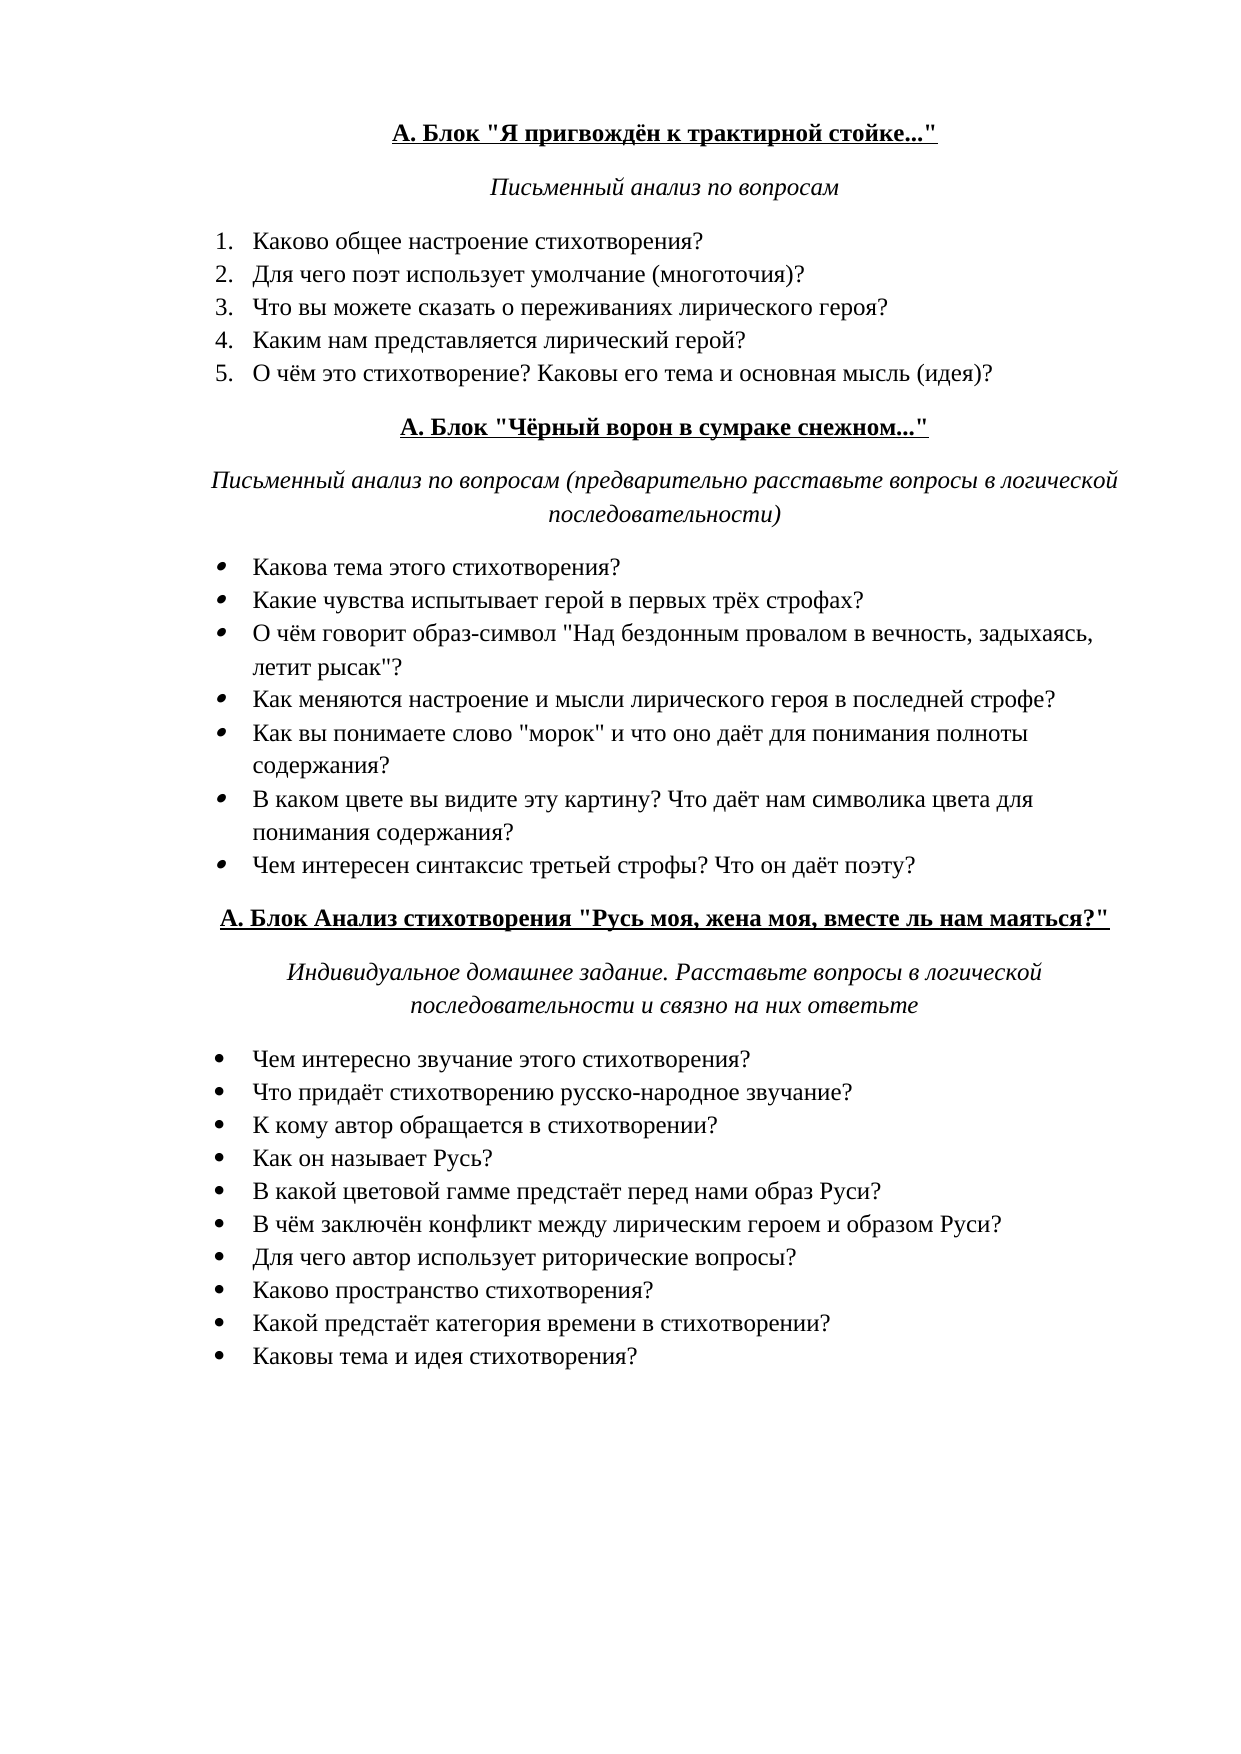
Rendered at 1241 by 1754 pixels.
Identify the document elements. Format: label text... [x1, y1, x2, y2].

list Какие чувства испытывает герой в первых трёх строфах? [215, 586, 1152, 614]
text А. Блок "Чёрный ворон в сумраке снежном..." [177, 412, 1152, 441]
text А. Блок Анализ стихотворения "Русь моя, жена моя, вместе ль нам маяться?" [177, 903, 1152, 932]
list Что вы можете сказать о переживаниях лирического героя? [215, 292, 1152, 321]
list К кому автор обращается в стихотворении? [215, 1110, 1152, 1139]
list Для чего поэт использует умолчание (многоточия)? [215, 259, 1152, 288]
text Индивидуальное домашнее задание. Расставьте вопросы в логической последовательности и связно на них ответьте [177, 957, 1152, 1019]
list Каково общее настроение стихотворения? [215, 226, 1152, 254]
list О чём это стихотворение? Каковы его тема и основная мысль (идея)? [215, 358, 1152, 387]
list Какова тема этого стихотворения? [215, 552, 1152, 581]
text Письменный анализ по вопросам (предварительно расставьте вопросы в логической последовательности) [177, 466, 1152, 527]
list Как он называет Русь? [215, 1143, 1152, 1172]
list В чём заключён конфликт между лирическим героем и образом Руси? [215, 1209, 1152, 1238]
list В какой цветовой гамме предстаёт перед нами образ Руси? [215, 1176, 1152, 1205]
list Какой предстаёт категория времени в стихотворении? [215, 1308, 1152, 1337]
list Как вы понимаете слово "морок" и что оно даёт для понимания полноты содержания? [215, 718, 1152, 779]
list Каким нам представляется лирический герой? [215, 325, 1152, 354]
list Что придаёт стихотворению русско-народное звучание? [215, 1077, 1152, 1106]
list В каком цвете вы видите эту картину? Что даёт нам символика цвета для понимания содержания? [215, 784, 1152, 845]
list Чем интересен синтаксис третьей строфы? Что он даёт поэту? [215, 850, 1152, 878]
list Для чего автор использует риторические вопросы? [215, 1242, 1152, 1271]
text Письменный анализ по вопросам [177, 172, 1152, 201]
text А. Блок "Я пригвождён к трактирной стойке..." [177, 118, 1152, 147]
list О чём говорит образ-символ "Над бездонным провалом в вечность, задыхаясь, летит рысак"? [215, 618, 1152, 680]
list Каково пространство стихотворения? [215, 1275, 1152, 1304]
list Каковы тема и идея стихотворения? [215, 1341, 1152, 1370]
list Чем интересно звучание этого стихотворения? [215, 1044, 1152, 1073]
list Как меняются настроение и мысли лирического героя в последней строфе? [215, 684, 1152, 713]
